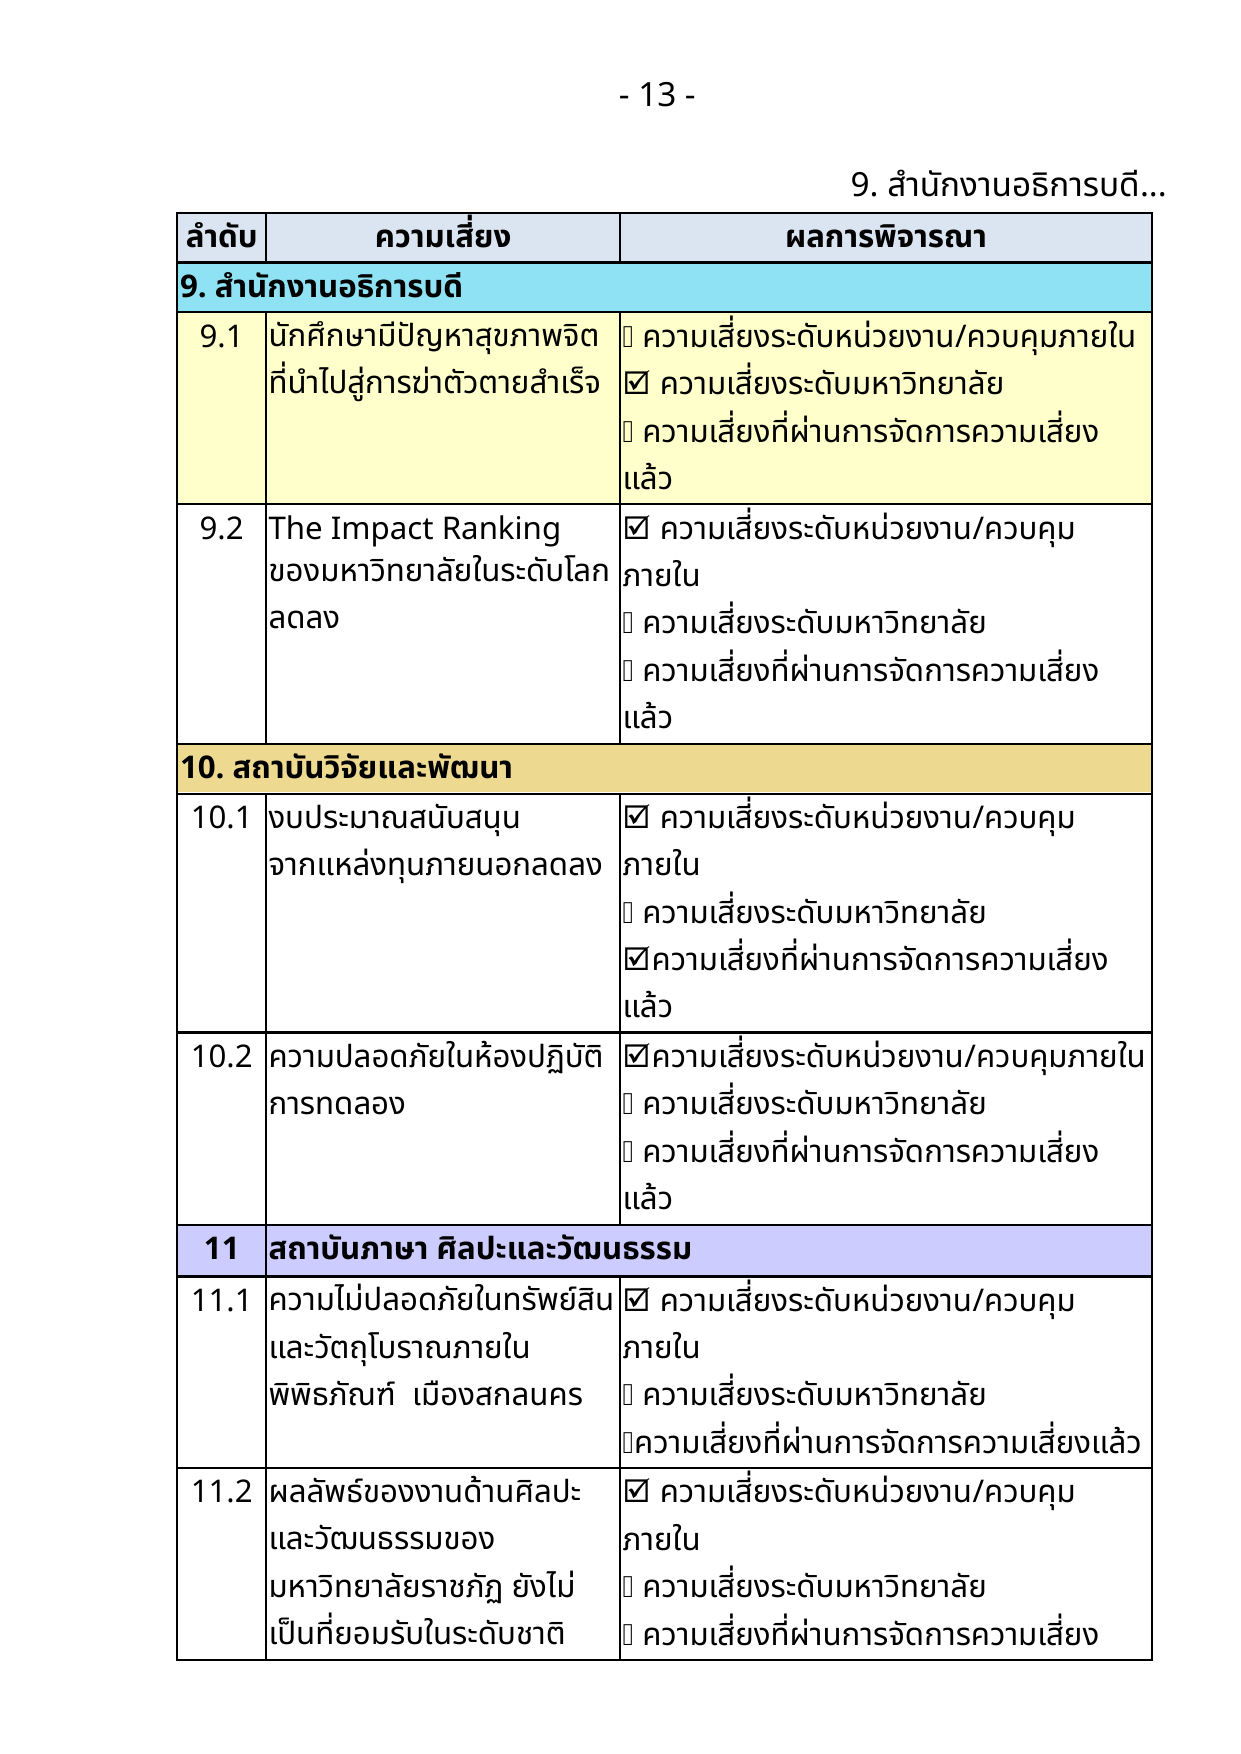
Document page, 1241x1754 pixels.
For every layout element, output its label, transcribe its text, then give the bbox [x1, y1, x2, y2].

table_cell 11.2 [178, 1469, 265, 1659]
table_header ความเสี่ยง [267, 214, 619, 261]
table_cell นักศึกษามีปัญหาสุขภาพจิตที่นำไปสู่การฆ่าตัวตายสำเร็จ [267, 313, 619, 503]
table_cell 10. สถาบันวิจัยและพัฒนา [178, 745, 1151, 792]
table_cell ความเสี่ยงระดับหน่วยงาน/ควบคุมภายใน ความเสี่ยงระดับมหาวิทยาลัย ความเสี่ยงที่ผ่านการจัดการความเสี่ยงแล้ว [621, 1034, 1151, 1223]
table_cell ความเสี่ยงระดับหน่วยงาน/ควบคุมภายใน ความเสี่ยงระดับมหาวิทยาลัย ความเสี่ยงที่ผ่านการจัดการความเสี่ยงแล้ว [621, 313, 1151, 503]
text 9. สำนักงานอธิการบดี... [148, 161, 1167, 212]
table_cell สถาบันภาษา ศิลปะและวัฒนธรรม [267, 1226, 1151, 1275]
table_cell 11.1 [178, 1278, 265, 1467]
table_cell 10.2 [178, 1034, 265, 1223]
table_header ผลการพิจารณา [621, 214, 1151, 261]
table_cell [267, 1469, 619, 1659]
table_cell งบประมาณสนับสนุน จากแหล่งทุนภายนอกลดลง [267, 795, 619, 1031]
table_cell 11 [178, 1226, 265, 1275]
table_cell ความปลอดภัยในห้องปฏิบัติการทดลอง [267, 1034, 619, 1223]
table_cell ความเสี่ยงระดับหน่วยงาน/ควบคุมภายใน ความเสี่ยงระดับมหาวิทยาลัย ความเสี่ยงที่ผ่านการจัดการความเสี่ยงแล้ว [621, 505, 1151, 743]
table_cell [621, 1469, 1151, 1659]
table_cell 9.1 [178, 313, 265, 503]
table_cell ความเสี่ยงระดับหน่วยงาน/ควบคุมภายใน ความเสี่ยงระดับมหาวิทยาลัย ความเสี่ยงที่ผ่านการจัดการความเสี่ยงแล้ว [621, 795, 1151, 1031]
table_cell The Impact Ranking ของมหาวิทยาลัยในระดับโลกลดลง [267, 505, 619, 743]
table_cell ความไม่ปลอดภัยในทรัพย์สินและวัตถุโบราณภายในพิพิธภัณฑ์ เมืองสกลนคร [267, 1278, 619, 1467]
table_header ลำดับ [178, 214, 265, 261]
table_cell 9.2 [178, 505, 265, 743]
table_cell ความเสี่ยงระดับหน่วยงาน/ควบคุมภายใน ความเสี่ยงระดับมหาวิทยาลัย ความเสี่ยงที่ผ่านการจัดการความเสี่ยงแล้ว [621, 1278, 1151, 1467]
table_cell 10.1 [178, 795, 265, 1031]
table_cell 9. สำนักงานอธิการบดี [178, 264, 1151, 311]
